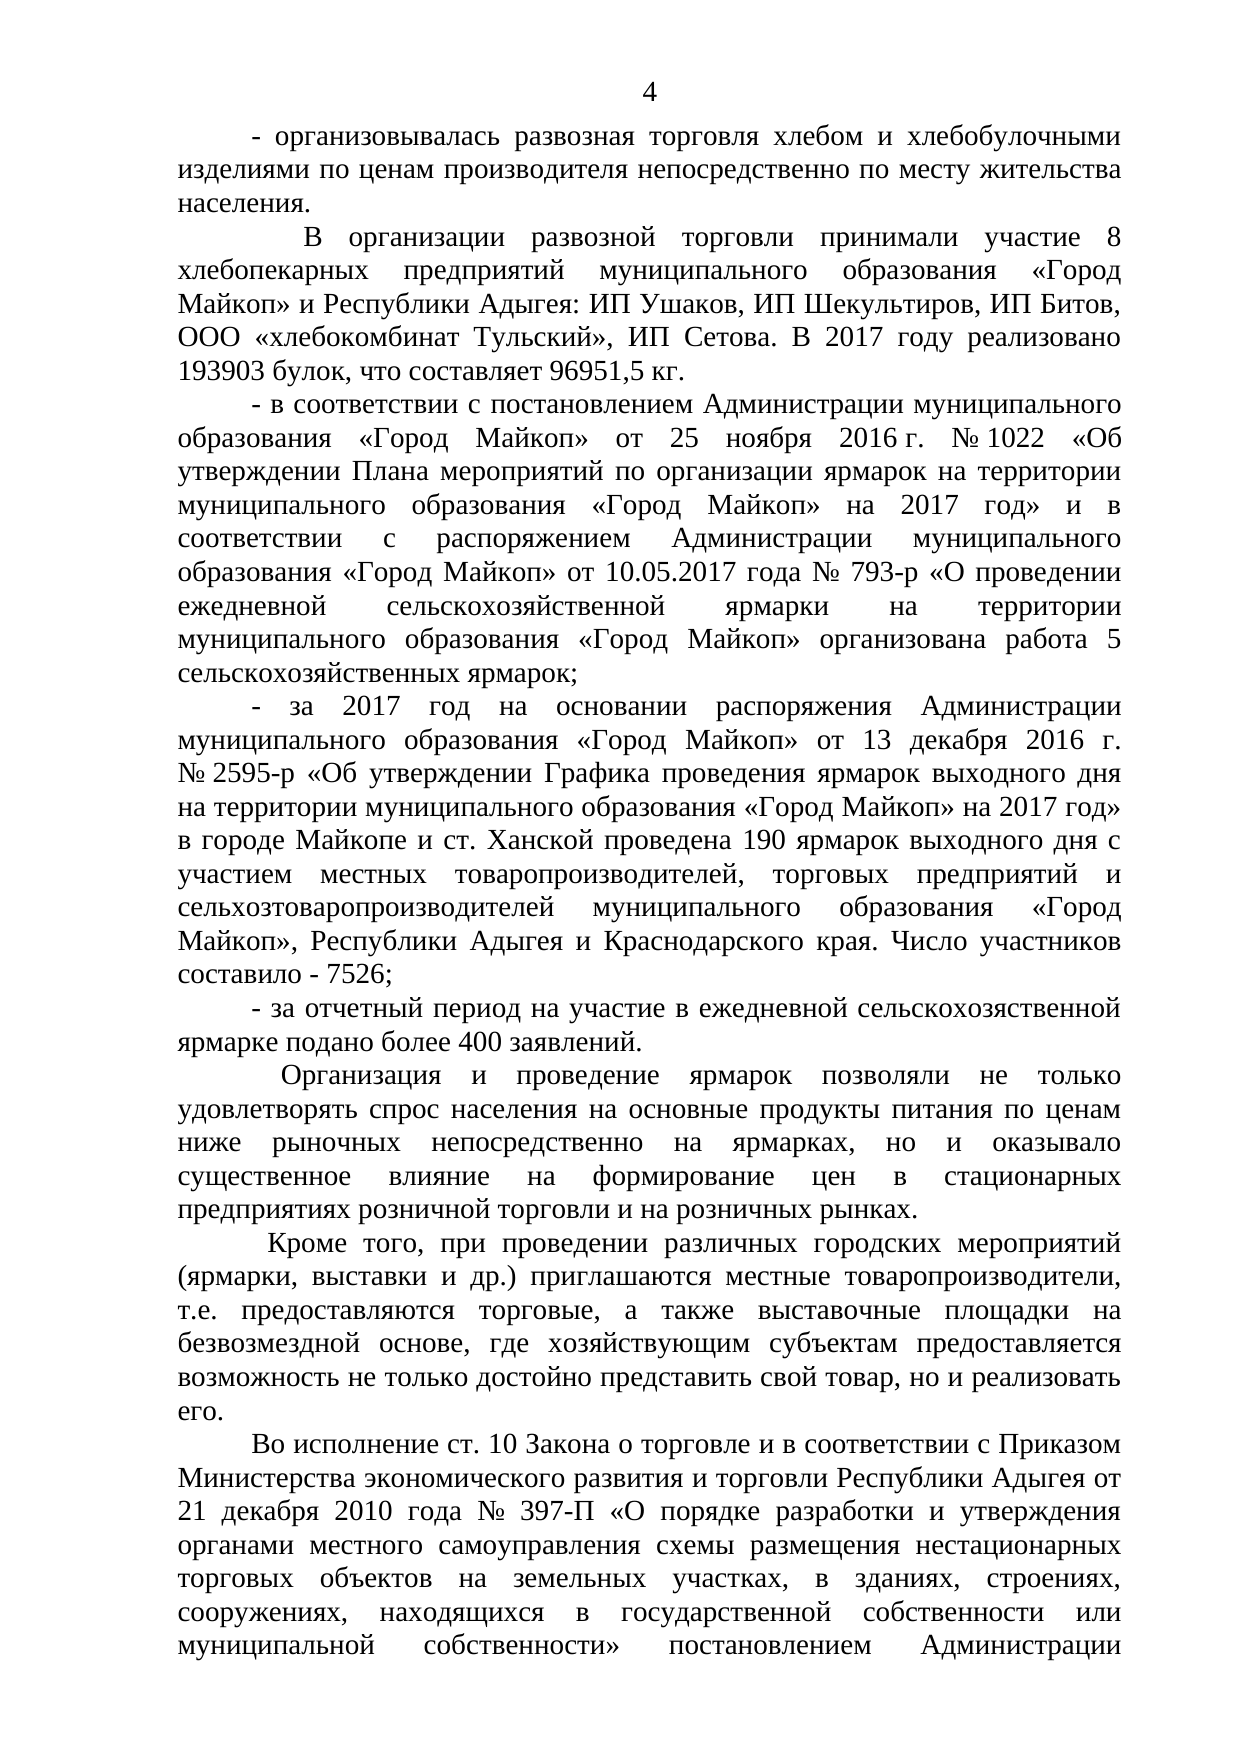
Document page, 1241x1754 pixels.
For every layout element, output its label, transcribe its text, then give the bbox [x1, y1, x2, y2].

text - за отчетный период на участие в ежедневной сельскохозяственной ярмарке подано более 400 заявлений. [177, 990, 1122, 1057]
text В организации развозной торговли принимали участие 8 хлебопекарных предприятий муниципального образования «Город Майкоп» и Республики Адыгея: ИП Ушаков, ИП Шекультиров, ИП Битов, ООО «хлебокомбинат Тульский», ИП Сетова. В 2017 году реализовано 193903 булок, что составляет 96951,5 кг. [177, 219, 1122, 386]
text - в соответствии с постановлением Администрации муниципального образования «Город Майкоп» от 25 ноября 2016 г. № 1022 «Об утверждении Плана мероприятий по организации ярмарок на территории муниципального образования «Город Майкоп» на 2017 год» и в соответствии с распоряжением Администрации муниципального образования «Город Майкоп» от 10.05.2017 года № 793-р «О проведении ежедневной сельскохозяйственной ярмарки на территории муниципального образования «Город Майкоп» организована работа 5 сельскохозяйственных ярмарок; [177, 386, 1122, 688]
text Кроме того, при проведении различных городских мероприятий (ярмарки, выставки и др.) приглашаются местные товаропроизводители, т.е. предоставляются торговые, а также выставочные площадки на безвозмездной основе, где хозяйствующим субъектам предоставляется возможность не только достойно представить свой товар, но и реализовать его. [177, 1225, 1122, 1426]
text Организация и проведение ярмарок позволяли не только удовлетворять спрос населения на основные продукты питания по ценам ниже рыночных непосредственно на ярмарках, но и оказывало существенное влияние на формирование цен в стационарных предприятиях розничной торговли и на розничных рынках. [177, 1057, 1122, 1225]
text - за 2017 год на основании распоряжения Администрации муниципального образования «Город Майкоп» от 13 декабря 2016 г. № 2595-р «Об утверждении Графика проведения ярмарок выходного дня на территории муниципального образования «Город Майкоп» на 2017 год» в городе Майкопе и ст. Ханской проведена 190 ярмарок выходного дня с участием местных товаропроизводителей, торговых предприятий и сельхозтоваропроизводителей муниципального образования «Город Майкоп», Республики Адыгея и Краснодарского края. Число участников составило - 7526; [177, 688, 1122, 990]
text - организовывалась развозная торговля хлебом и хлебобулочными изделиями по ценам производителя непосредственно по месту жительства населения. [177, 118, 1122, 219]
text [177, 1426, 1122, 1661]
